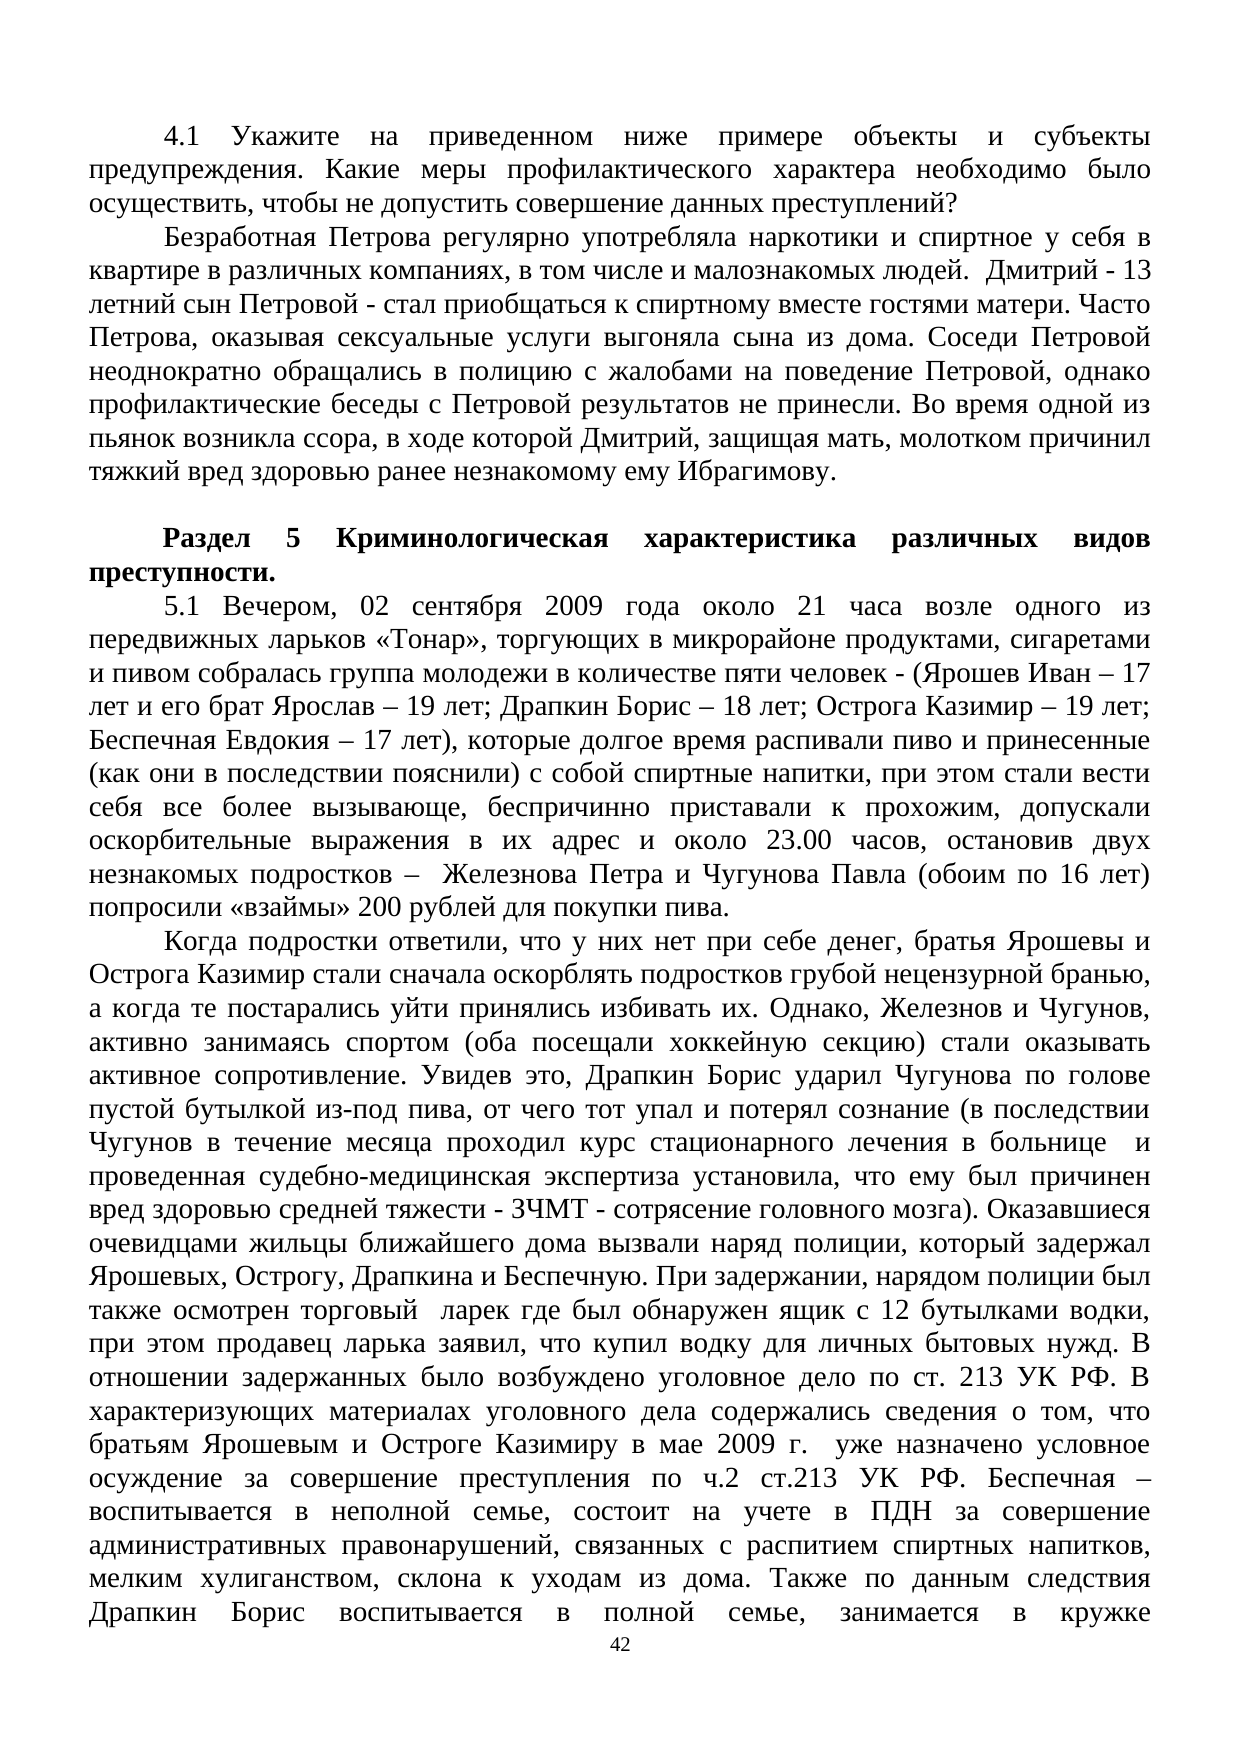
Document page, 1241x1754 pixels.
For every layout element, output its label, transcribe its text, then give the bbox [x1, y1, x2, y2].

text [88, 923, 1152, 1627]
text Раздел 5 Криминологическая характеристика различных видов преступности. [88, 521, 1152, 588]
text 4.1 Укажите на приведенном ниже примере объекты и субъекты предупреждения. Какие меры профилактического характера необходимо было осуществить, чтобы не допустить совершение данных преступлений? [88, 118, 1152, 219]
text Безработная Петрова регулярно употребляла наркотики и спиртное у себя в квартире в различных компаниях, в том числе и малознакомых людей. Дмитрий - 13 летний сын Петровой - стал приобщаться к спиртному вместе гостями матери. Часто Петрова, оказывая сексуальные услуги выгоняла сына из дома. Соседи Петровой неоднократно обращались в полицию с жалобами на поведение Петровой, однако профилактические беседы с Петровой результатов не принесли. Во время одной из пьянок возникла ссора, в ходе которой Дмитрий, защищая мать, молотком причинил тяжкий вред здоровью ранее незнакомому ему Ибрагимову. [88, 219, 1152, 487]
text 5.1 Вечером, 02 сентября 2009 года около 21 часа возле одного из передвижных ларьков «Тонар», торгующих в микрорайоне продуктами, сигаретами и пивом собралась группа молодежи в количестве пяти человек - (Ярошев Иван – 17 лет и его брат Ярослав – 19 лет; Драпкин Борис – 18 лет; Острога Казимир – 19 лет; Беспечная Евдокия – 17 лет), которые долгое время распивали пиво и принесенные (как они в последствии пояснили) с собой спиртные напитки, при этом стали вести себя все более вызывающе, беспричинно приставали к прохожим, допускали оскорбительные выражения в их адрес и около 23.00 часов, остановив двух незнакомых подростков – Железнова Петра и Чугунова Павла (обоим по 16 лет) попросили «взаймы» 200 рублей для покупки пива. [88, 588, 1152, 923]
